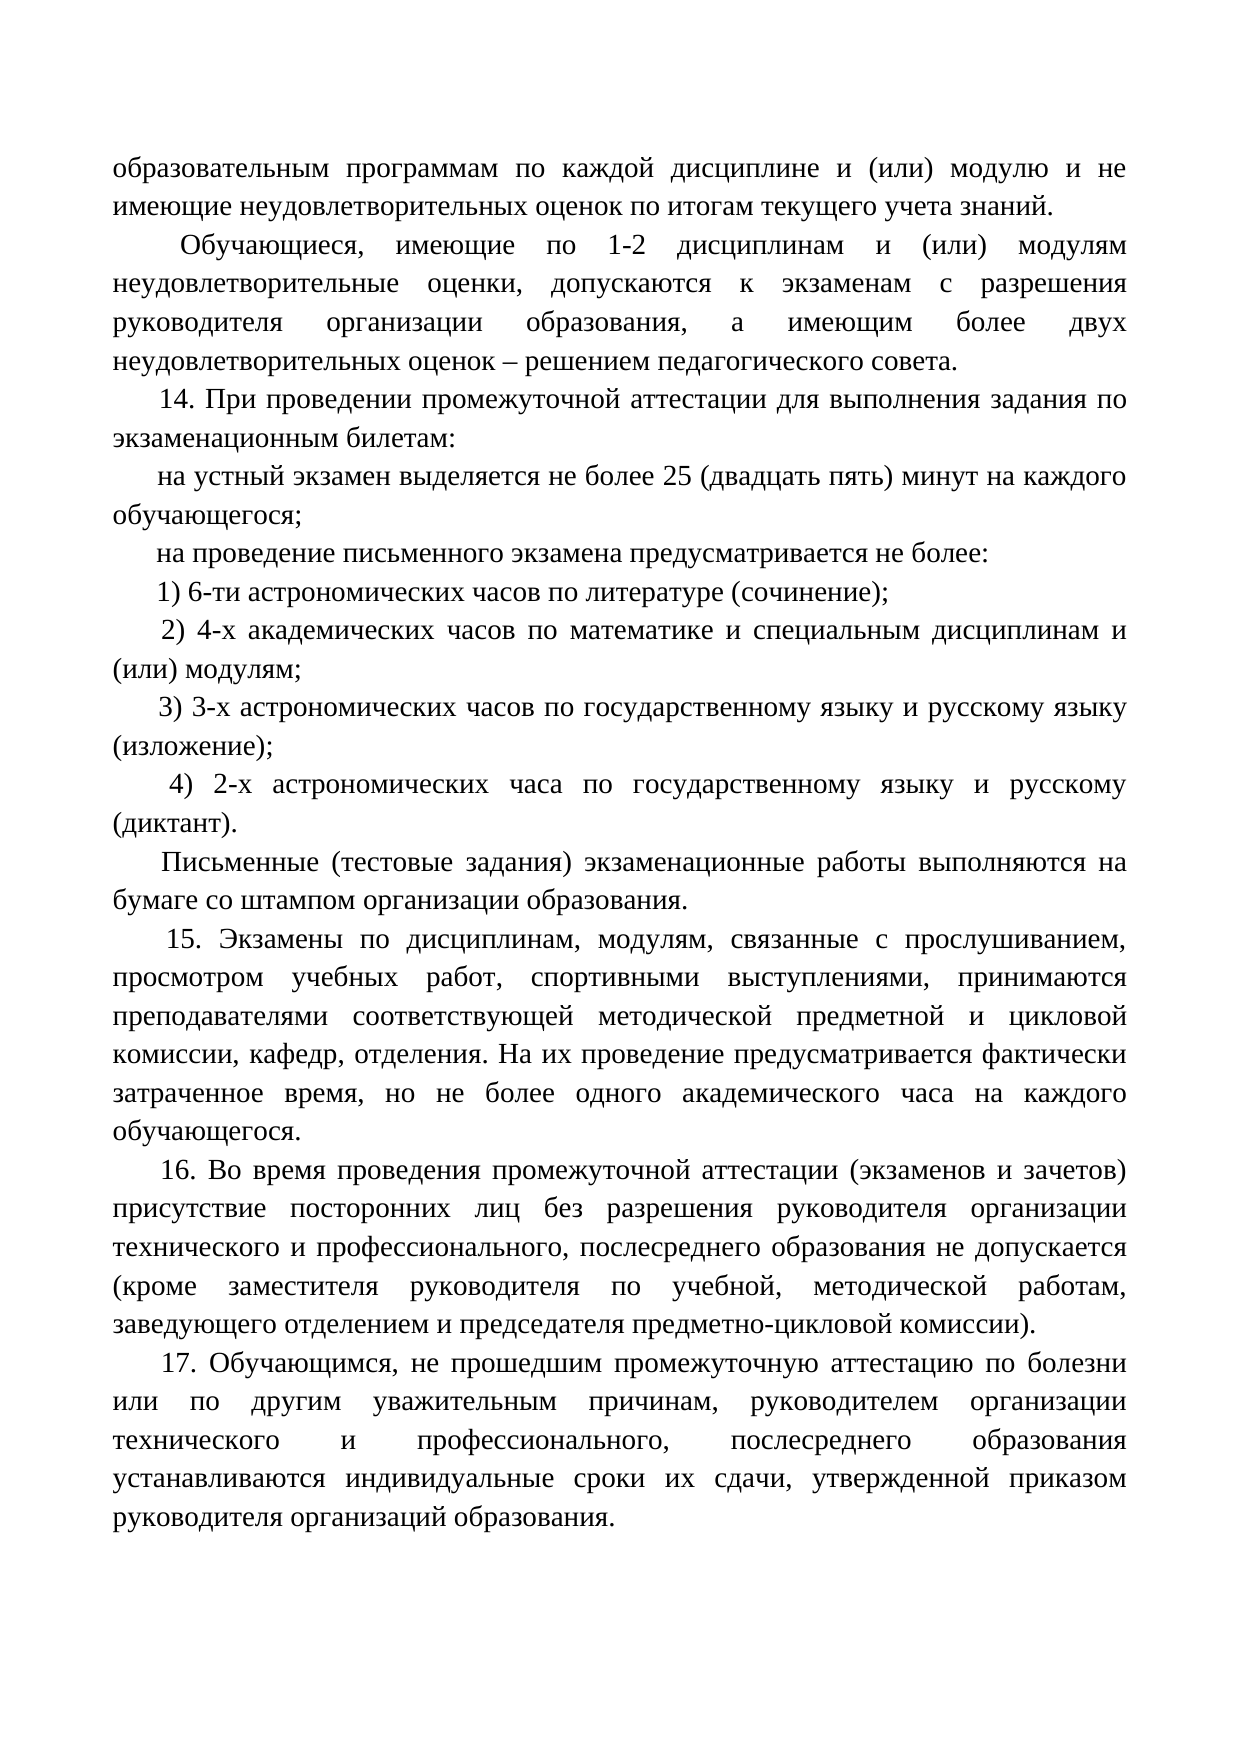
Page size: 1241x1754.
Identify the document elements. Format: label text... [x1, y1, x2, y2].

text Обучающиеся, имеющие по 1-2 дисциплинам и (или) модулям неудовлетворительные оценки, допускаются к экзаменам с разрешения руководителя организации образования, а имеющим более двух неудовлетворительных оценок – решением педагогического совета. [112, 227, 1128, 376]
text 14. При проведении промежуточной аттестации для выполнения задания по экзаменационным билетам: [112, 381, 1128, 453]
text 1) 6-ти астрономических часов по литературе (сочинение); [112, 574, 1128, 607]
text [112, 150, 1128, 222]
text 3) 3-х астрономических часов по государственному языку и русскому языку (изложение); [112, 689, 1128, 762]
text 16. Во время проведения промежуточной аттестации (экзаменов и зачетов) присутствие посторонних лиц без разрешения руководителя организации технического и профессионального, послесреднего образования не допускается (кроме заместителя руководителя по учебной, методической работам, заведующего отделением и председателя предметно-цикловой комиссии). [112, 1152, 1128, 1340]
text 2) 4-х академических часов по математике и специальным дисциплинам и (или) модулям; [112, 612, 1128, 684]
text Письменные (тестовые задания) экзаменационные работы выполняются на бумаге со штампом организации образования. [112, 844, 1128, 916]
text 15. Экзамены по дисциплинам, модулям, связанные с прослушиванием, просмотром учебных работ, спортивными выступлениями, принимаются преподавателями соответствующей методической предметной и цикловой комиссии, кафедр, отделения. На их проведение предусматривается фактически затраченное время, но не более одного академического часа на каждого обучающегося. [112, 921, 1128, 1147]
text 17. Обучающимся, не прошедшим промежуточную аттестацию по болезни или по другим уважительным причинам, руководителем организации технического и профессионального, послесреднего образования устанавливаются индивидуальные сроки их сдачи, утвержденной приказом руководителя организаций образования. [112, 1345, 1128, 1532]
text на устный экзамен выделяется не более 25 (двадцать пять) минут на каждого обучающегося; [112, 458, 1128, 530]
text на проведение письменного экзамена предусматривается не более: [112, 535, 1128, 569]
text 4) 2-х астрономических часа по государственному языку и русскому (диктант). [112, 767, 1128, 839]
